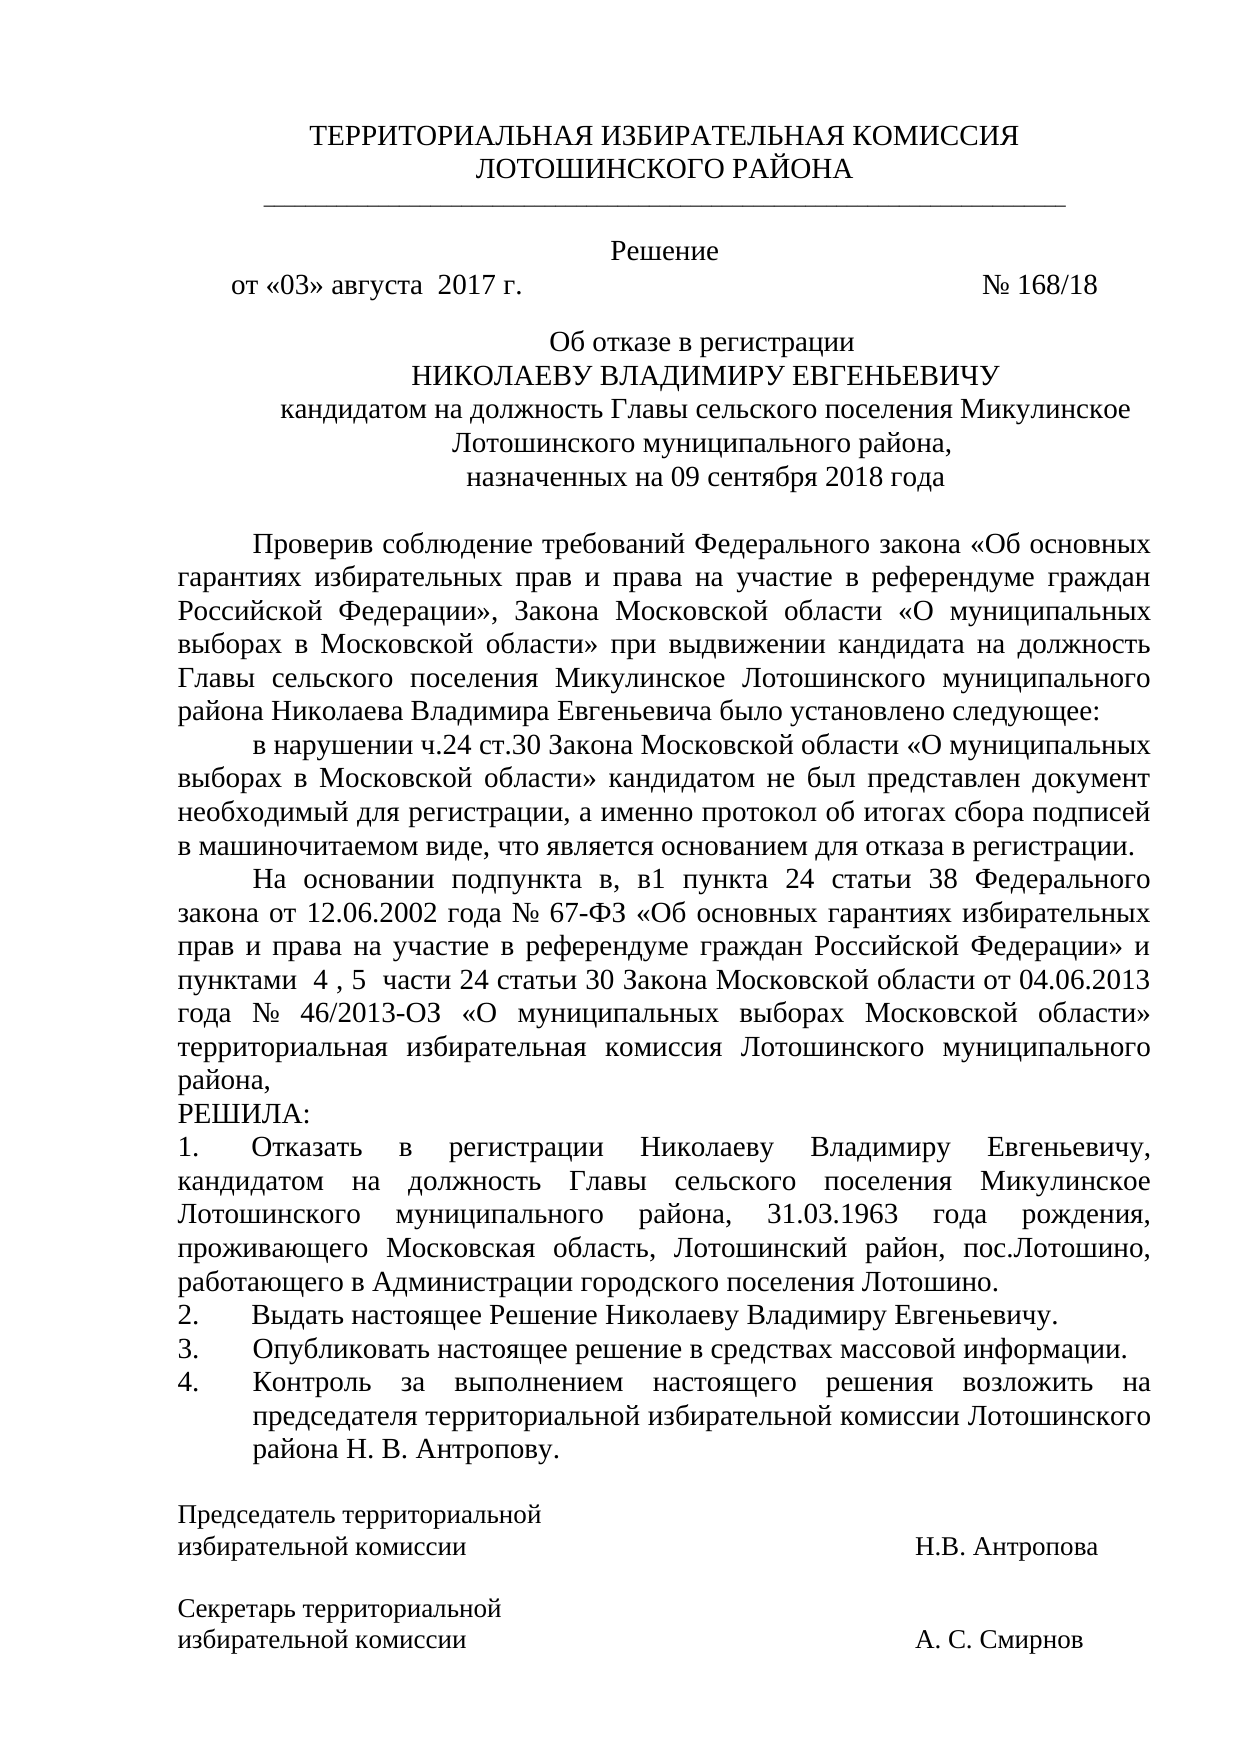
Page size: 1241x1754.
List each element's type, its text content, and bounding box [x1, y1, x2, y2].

text избирательной комиссии А. С. Смирнов [177, 1623, 1152, 1654]
text ТЕРРИТОРИАЛЬНАЯ ИЗБИРАТЕЛЬНАЯ КОМИССИЯ [177, 118, 1152, 152]
text Председатель территориальной [177, 1498, 1152, 1529]
text избирательной комиссии Н.В. Антропова [177, 1529, 1152, 1561]
list Контроль за выполнением настоящего решения возложить на председателя территориальной избирательной комиссии Лотошинского района Н. В. Антропову. [177, 1364, 1152, 1465]
text На основании подпункта в, в1 пункта 24 статьи 38 Федерального закона от 12.06.2002 года № 67-ФЗ «Об основных гарантиях избирательных прав и права на участие в референдуме граждан Российской Федерации» и пунктами 4 , 5 части 24 статьи 30 Закона Московской области от 04.06.2013 года № 46/2013-ОЗ «О муниципальных выборах Московской области» территориальная избирательная комиссия Лотошинского муниципального района, [177, 861, 1152, 1096]
text Решение [177, 233, 1152, 267]
text Секретарь территориальной [177, 1592, 1152, 1623]
text Об отказе в регистрации [177, 324, 1152, 358]
text Лотошинского муниципального района, [177, 425, 1152, 459]
text _____________________________________________________________________________ [177, 185, 1152, 209]
list Выдать настоящее Решение Николаеву Владимиру Евгеньевичу. [177, 1297, 1152, 1331]
text Проверив соблюдение требований Федерального закона «Об основных гарантиях избирательных прав и права на участие в референдуме граждан Российской Федерации», Закона Московской области «О муниципальных выборах в Московской области» при выдвижении кандидата на должность Главы сельского поселения Микулинское Лотошинского муниципального района Николаева Владимира Евгеньевича было установлено следующее: [177, 526, 1152, 727]
text назначенных на 09 сентября 2018 года [177, 459, 1152, 492]
text кандидатом на должность Главы сельского поселения Микулинское [177, 392, 1152, 425]
text ЛОТОШИНСКОГО РАЙОНА [177, 152, 1152, 185]
text РЕШИЛА: [177, 1096, 1152, 1129]
text от «03» августа 2017 г. № 168/18 [177, 267, 1152, 300]
list Опубликовать настоящее решение в средствах массовой информации. [177, 1331, 1152, 1364]
text в нарушении ч.24 ст.30 Закона Московской области «О муниципальных выборах в Московской области» кандидатом не был представлен документ необходимый для регистрации, а именно протокол об итогах сбора подписей в машиночитаемом виде, что является основанием для отказа в регистрации. [177, 727, 1152, 861]
text НИКОЛАЕВУ ВЛАДИМИРУ ЕВГЕНЬЕВИЧУ [177, 358, 1152, 392]
list Отказать в регистрации Николаеву Владимиру Евгеньевичу, кандидатом на должность Главы сельского поселения Микулинское Лотошинского муниципального района, 31.03.1963 года рождения, проживающего Московская область, Лотошинский район, пос.Лотошино, работающего в Администрации городского поселения Лотошино. [177, 1129, 1152, 1297]
